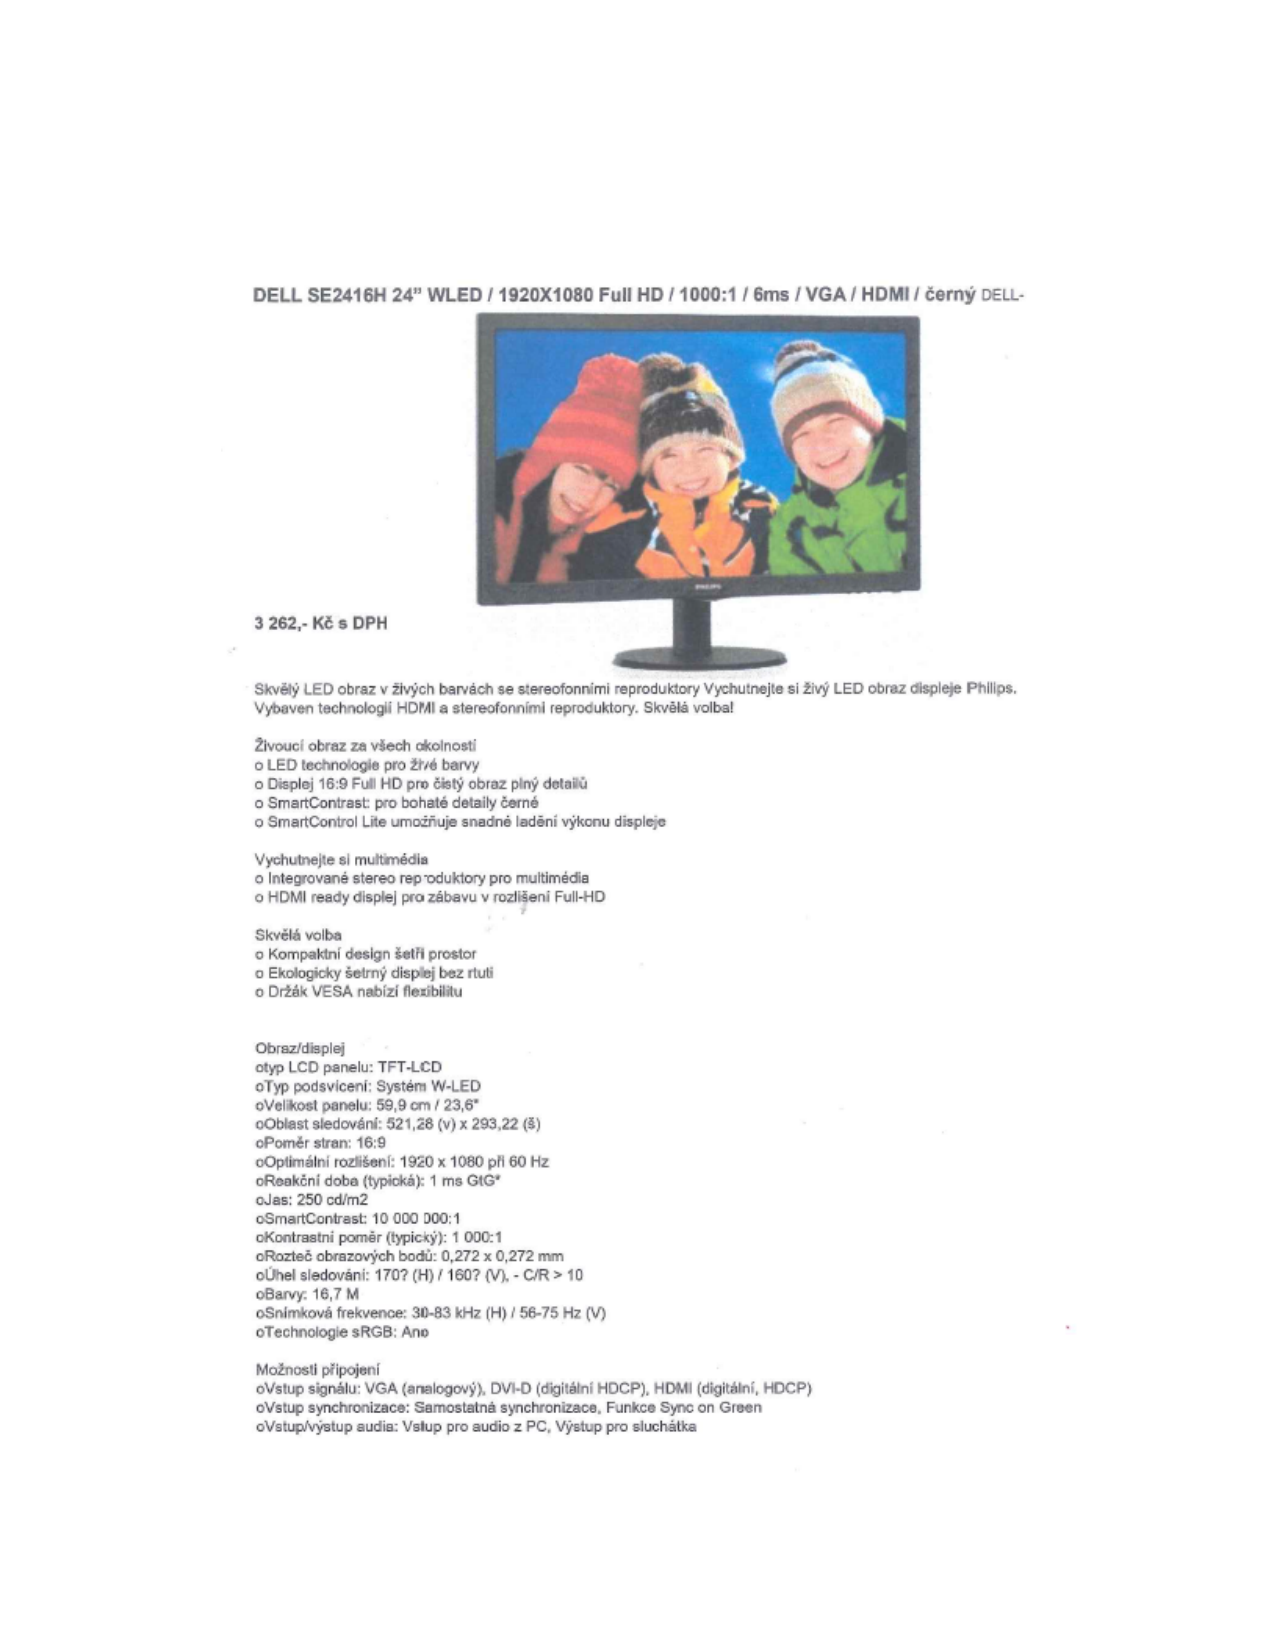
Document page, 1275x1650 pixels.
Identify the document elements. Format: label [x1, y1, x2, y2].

picture [221, 244, 1102, 1474]
